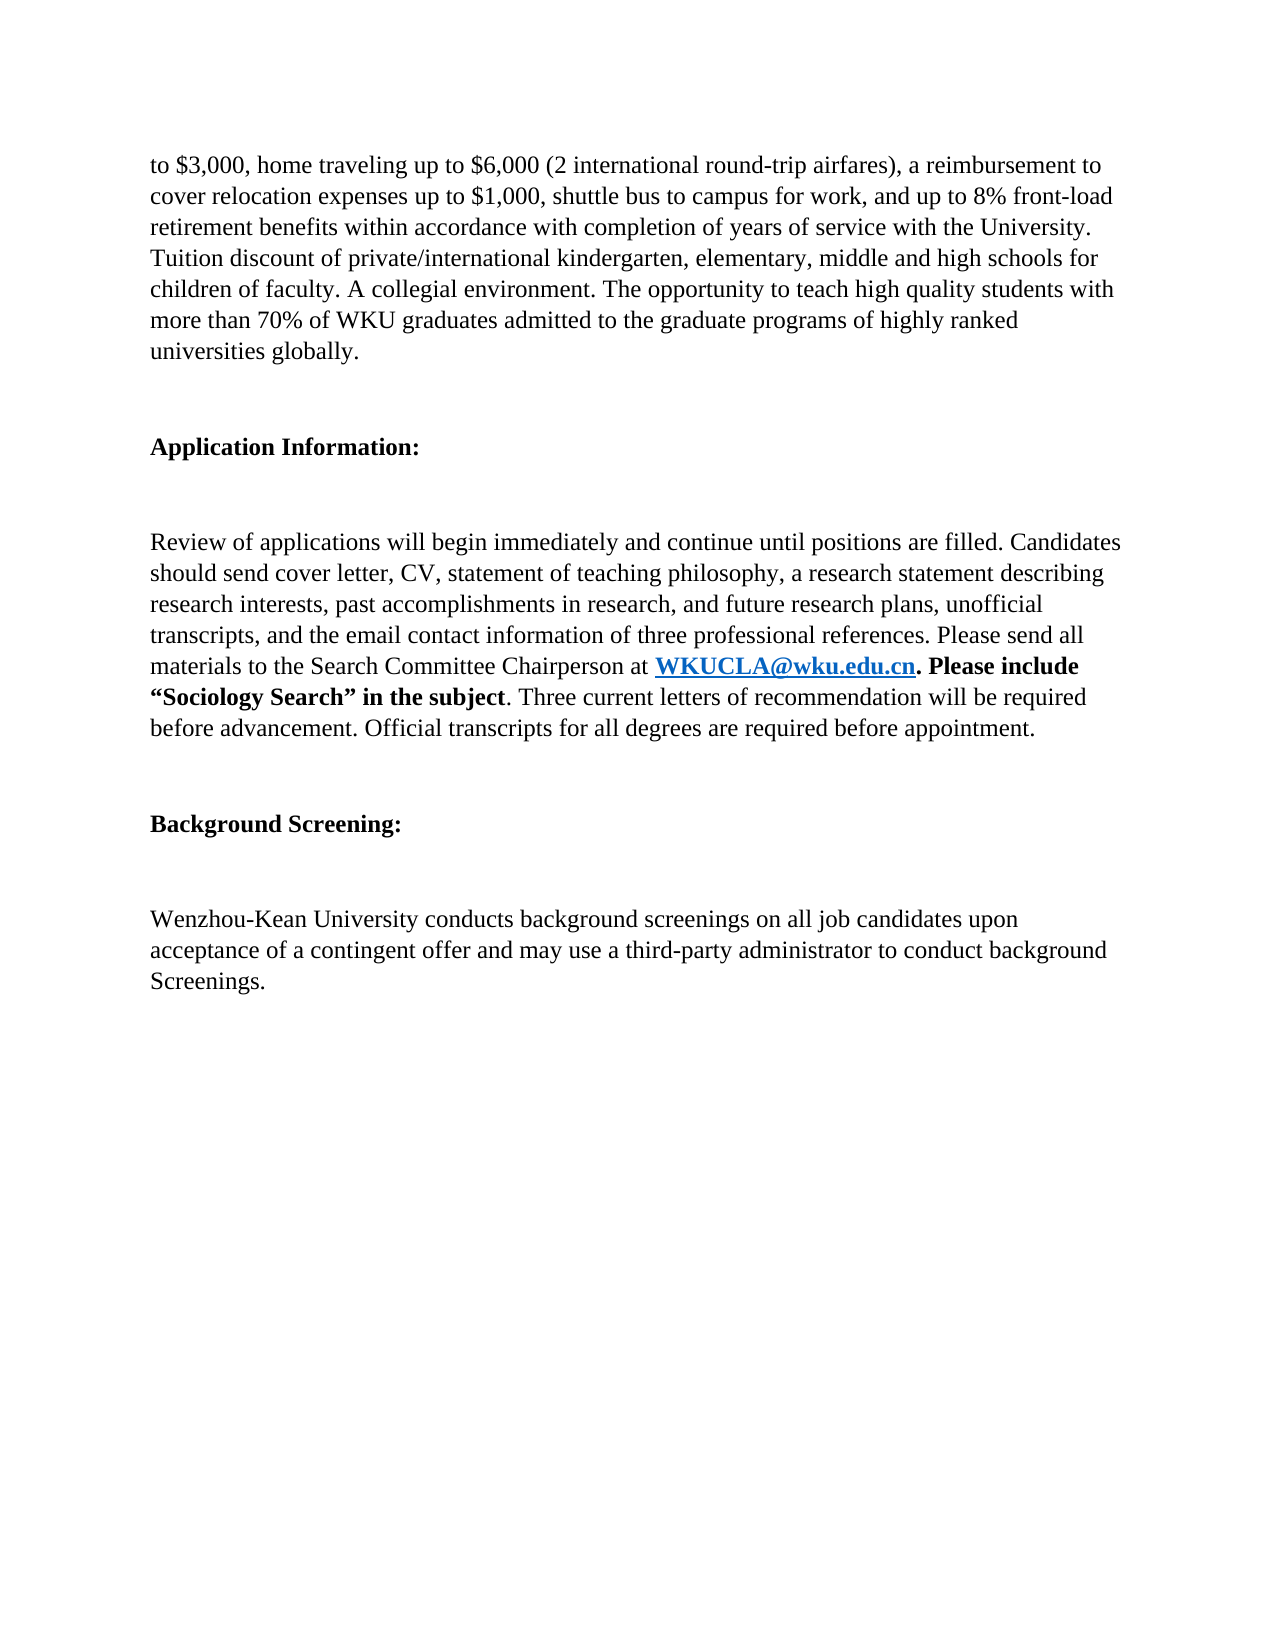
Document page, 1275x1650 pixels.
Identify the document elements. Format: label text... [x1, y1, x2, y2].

text Review of applications will begin immediately and continue until positions are filled. Candidates should send cover letter, CV, statement of teaching philosophy, a research statement describing research interests, past accomplishments in research, and future research plans, unofficial transcripts, and the email contact information of three professional references. Please send all materials to the Search Committee Chairperson at WKUCLA@wku.edu.cn. Please include “Sociology Search” in the subject. Three current letters of recommendation will be required before advancement. Official transcripts for all degrees are required before appointment. [150, 527, 1125, 742]
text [150, 150, 1125, 365]
text Application Information: [150, 432, 1125, 460]
text Background Screening: [150, 809, 1125, 837]
text Wenzhou-Kean University conducts background screenings on all job candidates upon acceptance of a contingent offer and may use a third-party administrator to conduct background Screenings. [150, 904, 1125, 995]
